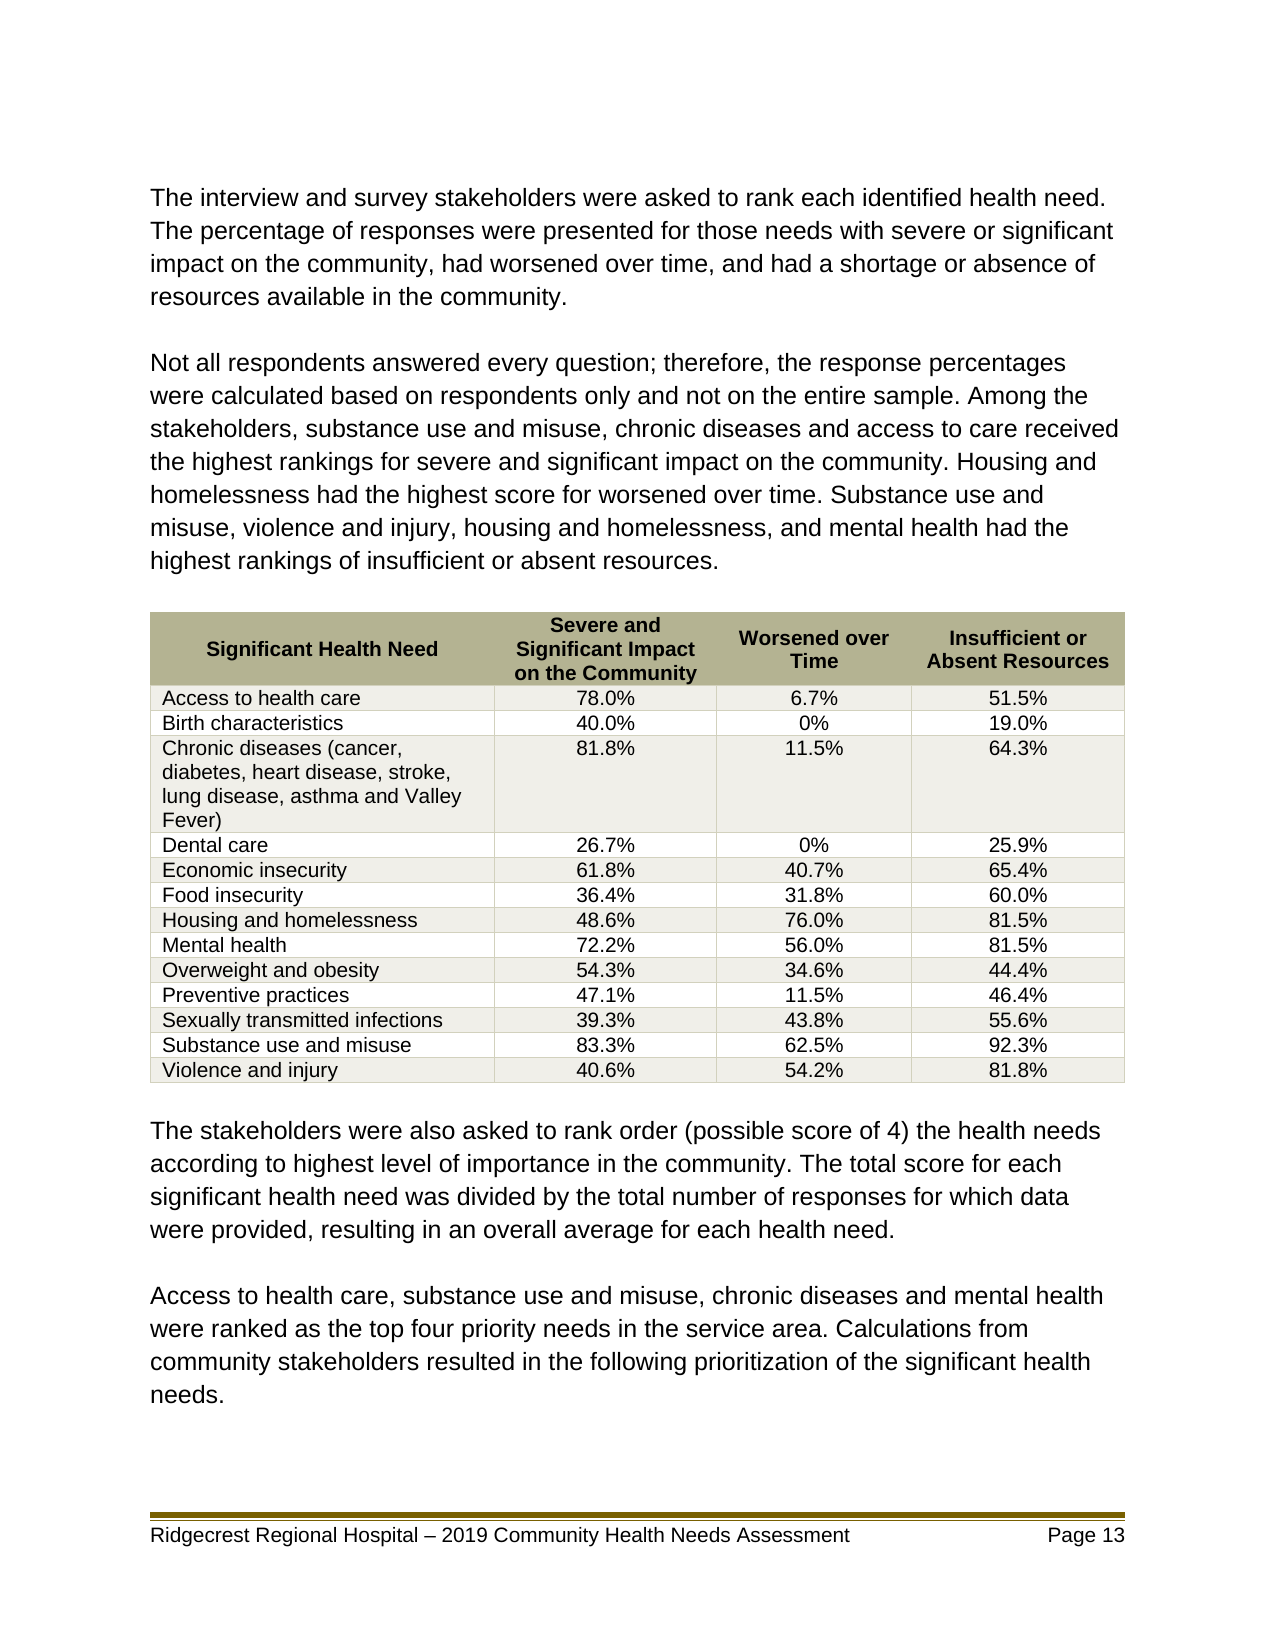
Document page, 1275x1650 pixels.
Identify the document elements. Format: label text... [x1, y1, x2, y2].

table_cell 46.4% [912, 983, 1124, 1007]
text The stakeholders were also asked to rank order (possible score of 4) the health needs according to highest level of importance in the community. The total score for each significant health need was divided by the total number of responses for which data were provided, resulting in an overall average for each health need. [150, 1116, 1125, 1244]
table_cell 6.7% [717, 686, 911, 710]
table_cell 36.4% [495, 883, 716, 907]
table_cell 83.3% [495, 1033, 716, 1057]
table_cell 44.4% [912, 958, 1124, 982]
table_cell Mental health [151, 933, 494, 957]
table_cell Preventive practices [151, 983, 494, 1007]
table_cell 81.8% [495, 736, 716, 832]
table_cell Chronic diseases (cancer, diabetes, heart disease, stroke, lung disease, asthma and Valley Fever) [151, 736, 494, 832]
text Access to health care, substance use and misuse, chronic diseases and mental health were ranked as the top four priority needs in the service area. Calculations from community stakeholders resulted in the following prioritization of the significant health needs. [150, 1281, 1125, 1409]
table_header Worsened over Time [717, 613, 911, 685]
text The interview and survey stakeholders were asked to rank each identified health need. The percentage of responses were presented for those needs with severe or significant impact on the community, had worsened over time, and had a shortage or absence of resources available in the community. [150, 183, 1125, 311]
table_cell 54.2% [717, 1058, 911, 1082]
table_cell 78.0% [495, 686, 716, 710]
table_cell 61.8% [495, 858, 716, 882]
table_cell Violence and injury [151, 1058, 494, 1082]
table_cell 43.8% [717, 1008, 911, 1032]
table_cell Overweight and obesity [151, 958, 494, 982]
table_cell 40.7% [717, 858, 911, 882]
table_cell Substance use and misuse [151, 1033, 494, 1057]
table_cell Food insecurity [151, 883, 494, 907]
table_cell 31.8% [717, 883, 911, 907]
table_cell 55.6% [912, 1008, 1124, 1032]
table_cell 81.8% [912, 1058, 1124, 1082]
table_header Significant Health Need [151, 613, 494, 685]
table_cell Economic insecurity [151, 858, 494, 882]
table_cell 54.3% [495, 958, 716, 982]
table_cell 60.0% [912, 883, 1124, 907]
table_cell Birth characteristics [151, 711, 494, 735]
table_cell 40.0% [495, 711, 716, 735]
table_cell 51.5% [912, 686, 1124, 710]
table_header Insufficient or Absent Resources [912, 613, 1124, 685]
table_cell 62.5% [717, 1033, 911, 1057]
table_cell 56.0% [717, 933, 911, 957]
table_cell 47.1% [495, 983, 716, 1007]
table_cell 0% [717, 833, 911, 857]
table_cell 72.2% [495, 933, 716, 957]
table_cell 65.4% [912, 858, 1124, 882]
table_cell Sexually transmitted infections [151, 1008, 494, 1032]
table_header Severe and Significant Impact on the Community [495, 613, 716, 685]
table_cell 11.5% [717, 983, 911, 1007]
table_cell 39.3% [495, 1008, 716, 1032]
table_cell Access to health care [151, 686, 494, 710]
text Not all respondents answered every question; therefore, the response percentages were calculated based on respondents only and not on the entire sample. Among the stakeholders, substance use and misuse, chronic diseases and access to care received the highest rankings for severe and significant impact on the community. Housing and homelessness had the highest score for worsened over time. Substance use and misuse, violence and injury, housing and homelessness, and mental health had the highest rankings of insufficient or absent resources. [150, 348, 1125, 575]
table_cell Housing and homelessness [151, 908, 494, 932]
table_cell 25.9% [912, 833, 1124, 857]
table_cell 64.3% [912, 736, 1124, 832]
table_cell 81.5% [912, 908, 1124, 932]
table_cell 92.3% [912, 1033, 1124, 1057]
table_cell Dental care [151, 833, 494, 857]
table_cell 81.5% [912, 933, 1124, 957]
table_cell 40.6% [495, 1058, 716, 1082]
table_cell 26.7% [495, 833, 716, 857]
table_cell 11.5% [717, 736, 911, 832]
table_cell 19.0% [912, 711, 1124, 735]
table_cell 0% [717, 711, 911, 735]
table_cell 76.0% [717, 908, 911, 932]
table_cell 34.6% [717, 958, 911, 982]
table_cell 48.6% [495, 908, 716, 932]
